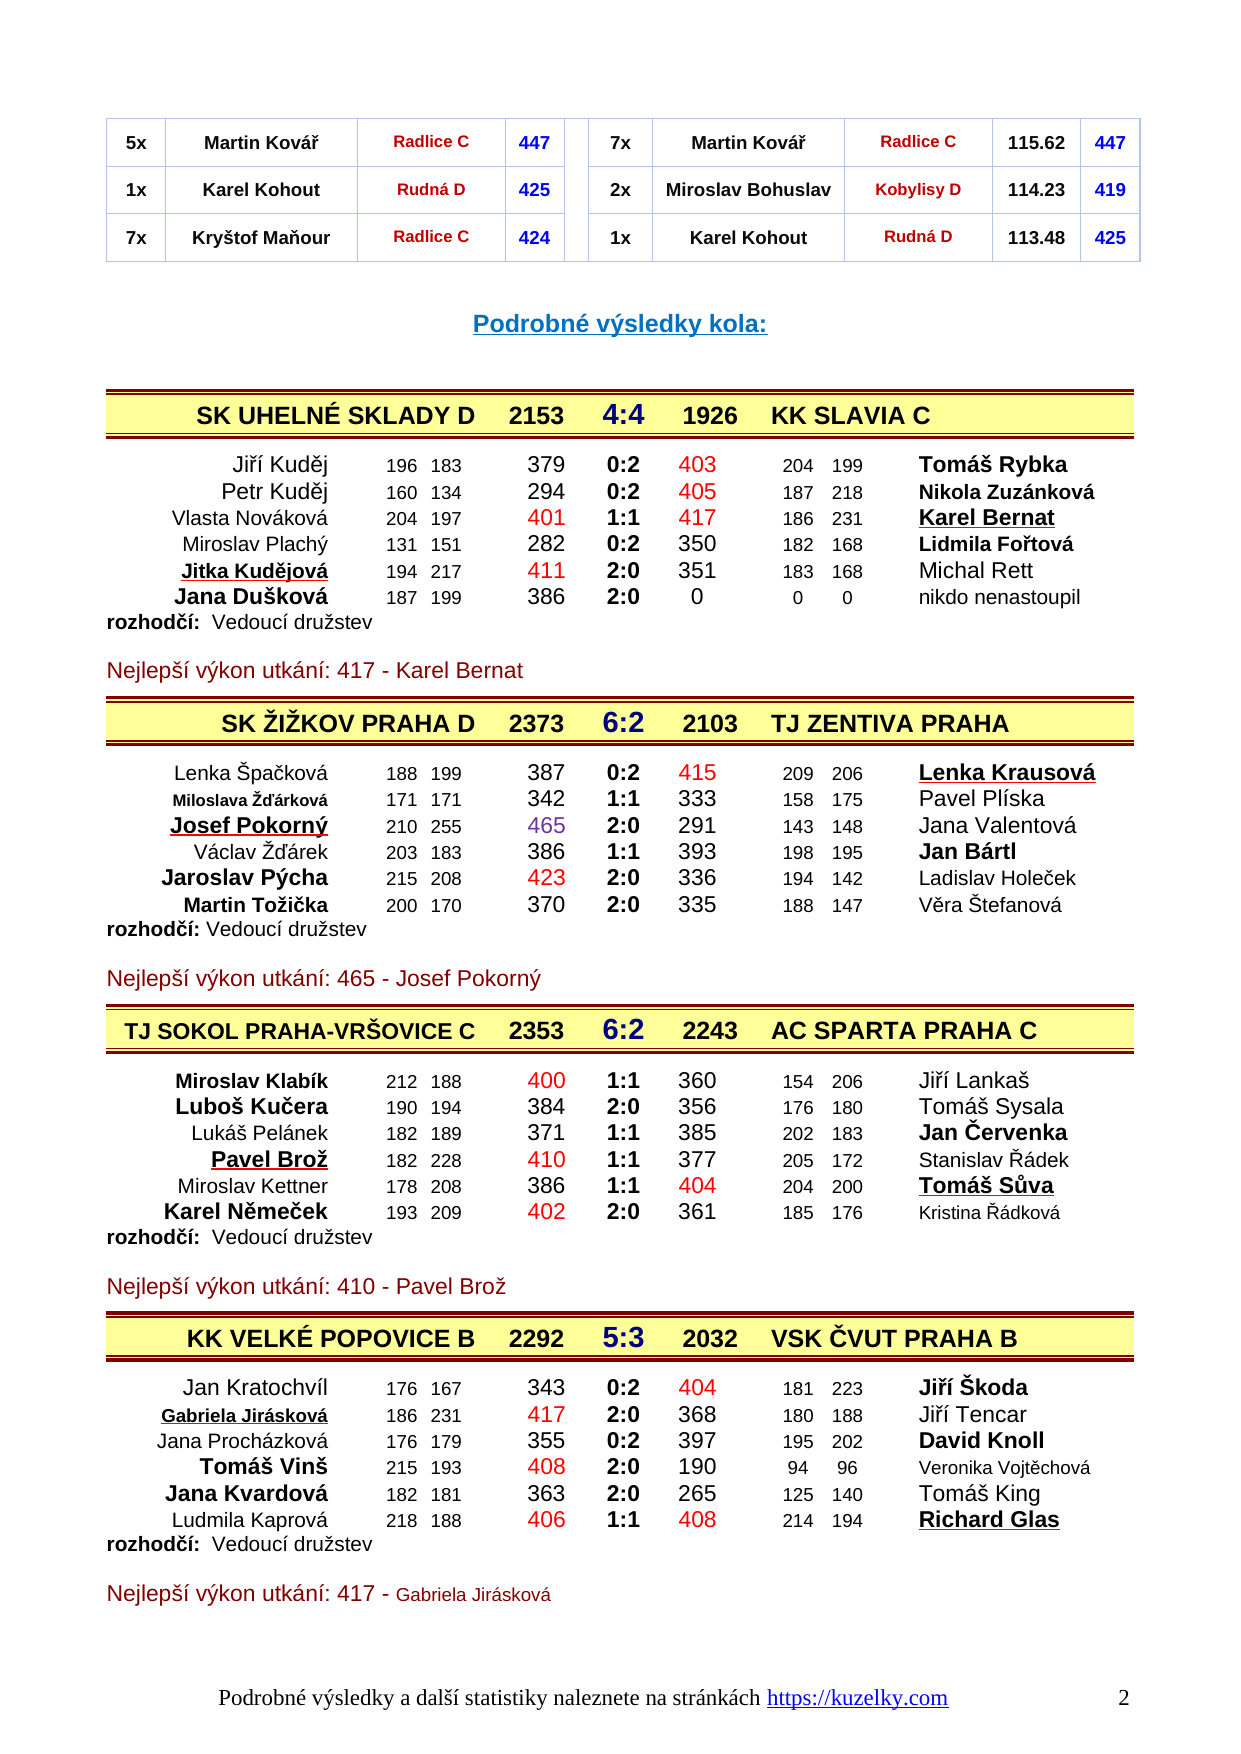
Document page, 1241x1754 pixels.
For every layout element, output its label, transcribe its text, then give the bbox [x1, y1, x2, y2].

table_cell 7x [589, 119, 652, 166]
table_cell 113.48 [993, 214, 1080, 261]
text Miroslav Plachý 131 151 282 0:2 350 182 168 Lidmila Fořtová [106, 530, 1134, 557]
text Vlasta Nováková 204 197 401 1:1 417 186 231 Karel Bernat [106, 504, 1134, 530]
text Petr Kuděj 160 134 294 0:2 405 187 218 Nikola Zuzánková [106, 478, 1134, 504]
text Jana Kvardová 182 181 363 2:0 265 125 140 Tomáš King [106, 1479, 1134, 1506]
text TJ Sokol Praha-Vršovice C 2353 6:2 2243 AC Sparta Praha C [106, 1010, 1134, 1048]
table_cell 115.62 [993, 119, 1080, 166]
text Luboš Kučera 190 194 384 2:0 356 176 180 Tomáš Sysala [106, 1093, 1134, 1119]
table_cell Miroslav Bohuslav [653, 167, 844, 213]
text Tomáš Vinš 215 193 408 2:0 190 94 96 Veronika Vojtěchová [106, 1453, 1134, 1479]
text Ludmila Kaprová 218 188 406 1:1 408 214 194 Richard Glas [106, 1506, 1134, 1532]
table_cell Martin Kovář [166, 119, 357, 166]
text Lukáš Pelánek 182 189 371 1:1 385 202 183 Jan Červenka [106, 1119, 1134, 1146]
table_cell 424 [506, 214, 564, 261]
text rozhodčí: Vedoucí družstev [106, 609, 1134, 633]
text Miroslav Klabík 212 188 400 1:1 360 154 206 Jiří Lankaš [106, 1067, 1134, 1093]
text Lenka Špačková 188 199 387 0:2 415 209 206 Lenka Krausová [106, 759, 1134, 785]
table_cell Radlice C [845, 119, 992, 166]
table_cell 5x [107, 119, 165, 166]
table_cell Radlice C [358, 119, 505, 166]
table_cell 114.23 [993, 167, 1080, 213]
text Miroslav Kettner 178 208 386 1:1 404 204 200 Tomáš Sůva [106, 1172, 1134, 1198]
text Jana Dušková 187 199 386 2:0 0 0 0 nikdo nenastoupil [106, 583, 1134, 609]
table_cell Kobylisy D [845, 167, 992, 213]
text SK Uhelné sklady D 2153 4:4 1926 KK Slavia C [106, 395, 1134, 433]
text rozhodčí: Vedoucí družstev [106, 917, 1134, 941]
table_cell 419 [1081, 167, 1139, 213]
text Jiří Kuděj 196 183 379 0:2 403 204 199 Tomáš Rybka [106, 451, 1134, 478]
text Nejlepší výkon utkání: 465 - Josef Pokorný [106, 965, 1134, 991]
text Martin Tožička 200 170 370 2:0 335 188 147 Věra Štefanová [106, 891, 1134, 917]
table_cell 1x [589, 214, 652, 261]
text Nejlepší výkon utkání: 410 - Pavel Brož [106, 1273, 1134, 1299]
table_cell Radlice C [358, 214, 505, 261]
table_cell Karel Kohout [653, 214, 844, 261]
table_cell 2x [589, 167, 652, 213]
text KK Velké Popovice B 2292 5:3 2032 VSK ČVUT Praha B [106, 1318, 1134, 1355]
text rozhodčí: Vedoucí družstev [106, 1225, 1134, 1249]
table_cell Kryštof Maňour [166, 214, 357, 261]
text Jana Procházková 176 179 355 0:2 397 195 202 David Knoll [106, 1427, 1134, 1453]
text Gabriela Jirásková 186 231 417 2:0 368 180 188 Jiří Tencar [106, 1401, 1134, 1427]
table_cell Karel Kohout [166, 167, 357, 213]
table_cell 447 [1081, 119, 1139, 166]
text rozhodčí: Vedoucí družstev [106, 1532, 1134, 1556]
text Pavel Brož 182 228 410 1:1 377 205 172 Stanislav Řádek [106, 1146, 1134, 1172]
text Jaroslav Pýcha 215 208 423 2:0 336 194 142 Ladislav Holeček [106, 864, 1134, 891]
table_cell 1x [107, 167, 165, 213]
table_cell Rudná D [845, 214, 992, 261]
text Podrobné výsledky kola: [94, 308, 1145, 337]
text Nejlepší výkon utkání: 417 - Karel Bernat [106, 657, 1134, 684]
table_cell Rudná D [358, 167, 505, 213]
text Miloslava Žďárková 171 171 342 1:1 333 158 175 Pavel Plíska [106, 785, 1134, 812]
text Jitka Kudějová 194 217 411 2:0 351 183 168 Michal Rett [106, 557, 1134, 583]
text SK Žižkov Praha D 2373 6:2 2103 TJ ZENTIVA Praha [106, 703, 1134, 740]
table_cell 447 [506, 119, 564, 166]
text Karel Němeček 193 209 402 2:0 361 185 176 Kristina Řádková [106, 1198, 1134, 1225]
text Nejlepší výkon utkání: 417 - Gabriela Jirásková [106, 1580, 1134, 1607]
table_cell 425 [1081, 214, 1139, 261]
text Václav Žďárek 203 183 386 1:1 393 198 195 Jan Bártl [106, 838, 1134, 864]
table_cell 7x [107, 214, 165, 261]
text Josef Pokorný 210 255 465 2:0 291 143 148 Jana Valentová [106, 812, 1134, 838]
table_cell Martin Kovář [653, 119, 844, 166]
text Jan Kratochvíl 176 167 343 0:2 404 181 223 Jiří Škoda [106, 1374, 1134, 1401]
table_cell 425 [506, 167, 564, 213]
